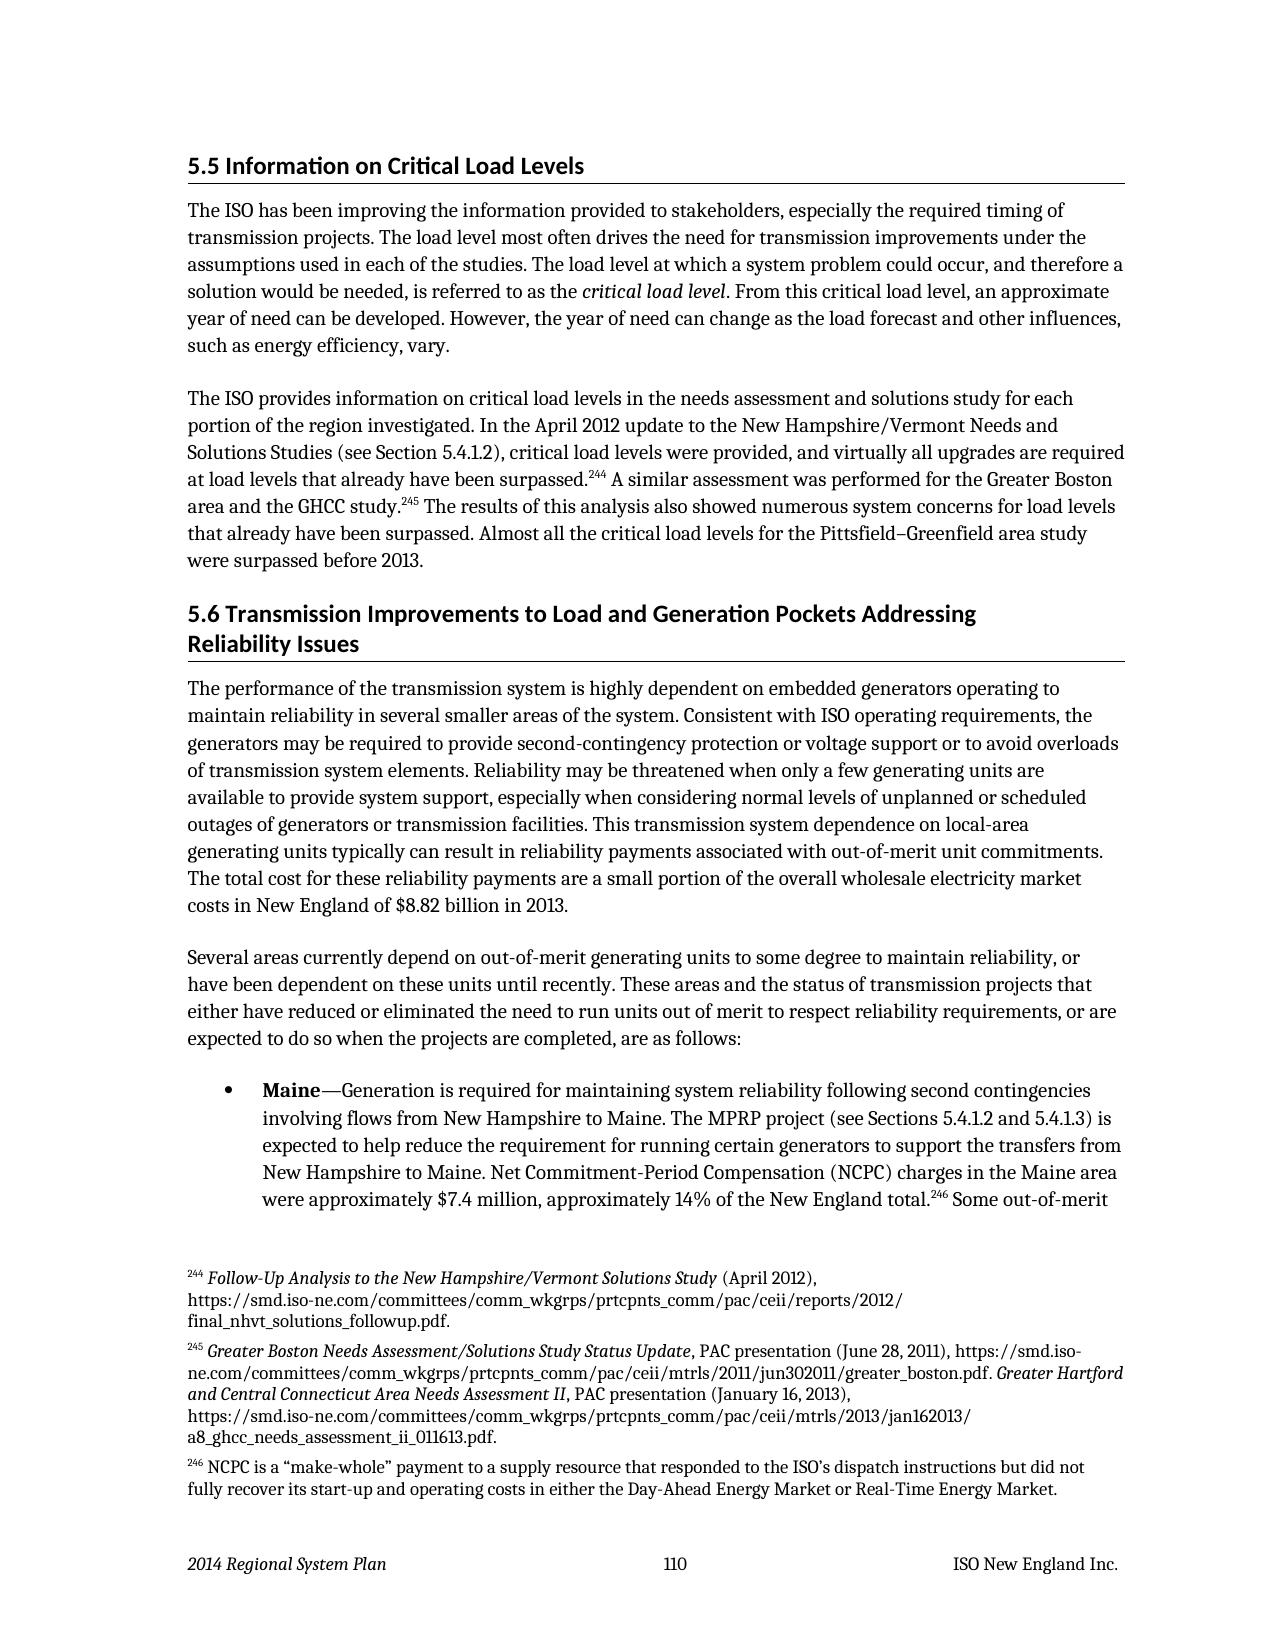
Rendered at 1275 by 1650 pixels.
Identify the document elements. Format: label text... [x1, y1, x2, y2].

subtitle Transmission Improvements to Load and Generation Pockets Addressing Reliability Issues [187, 598, 1125, 661]
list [225, 1076, 1125, 1211]
text The ISO has been improving the information provided to stakeholders, especially the required timing of transmission projects. The load level most often drives the need for transmission improvements under the assumptions used in each of the studies. The load level at which a system problem could occur, and therefore a solution would be needed, is referred to as the critical load level. From this critical load level, an approximate year of need can be developed. However, the year of need can change as the load forecast and other influences, such as energy efficiency, vary. [187, 196, 1125, 358]
text The performance of the transmission system is highly dependent on embedded generators operating to maintain reliability in several smaller areas of the system. Consistent with ISO operating requirements, the generators may be required to provide second-contingency protection or voltage support or to avoid overloads of transmission system elements. Reliability may be threatened when only a few generating units are available to provide system support, especially when considering normal levels of unplanned or scheduled outages of generators or transmission facilities. This transmission system dependence on local-area generating units typically can result in reliability payments associated with out-of-merit unit commitments. The total cost for these reliability payments are a small portion of the overall wholesale electricity market costs in New England of $8.82 billion in 2013. [187, 674, 1125, 918]
text Several areas currently depend on out-of-merit generating units to some degree to maintain reliability, or have been dependent on these units until recently. These areas and the status of transmission projects that either have reduced or eliminated the need to run units out of merit to respect reliability requirements, or are expected to do so when the projects are completed, are as follows: [187, 943, 1125, 1051]
subtitle Information on Critical Load Levels [187, 150, 1125, 183]
